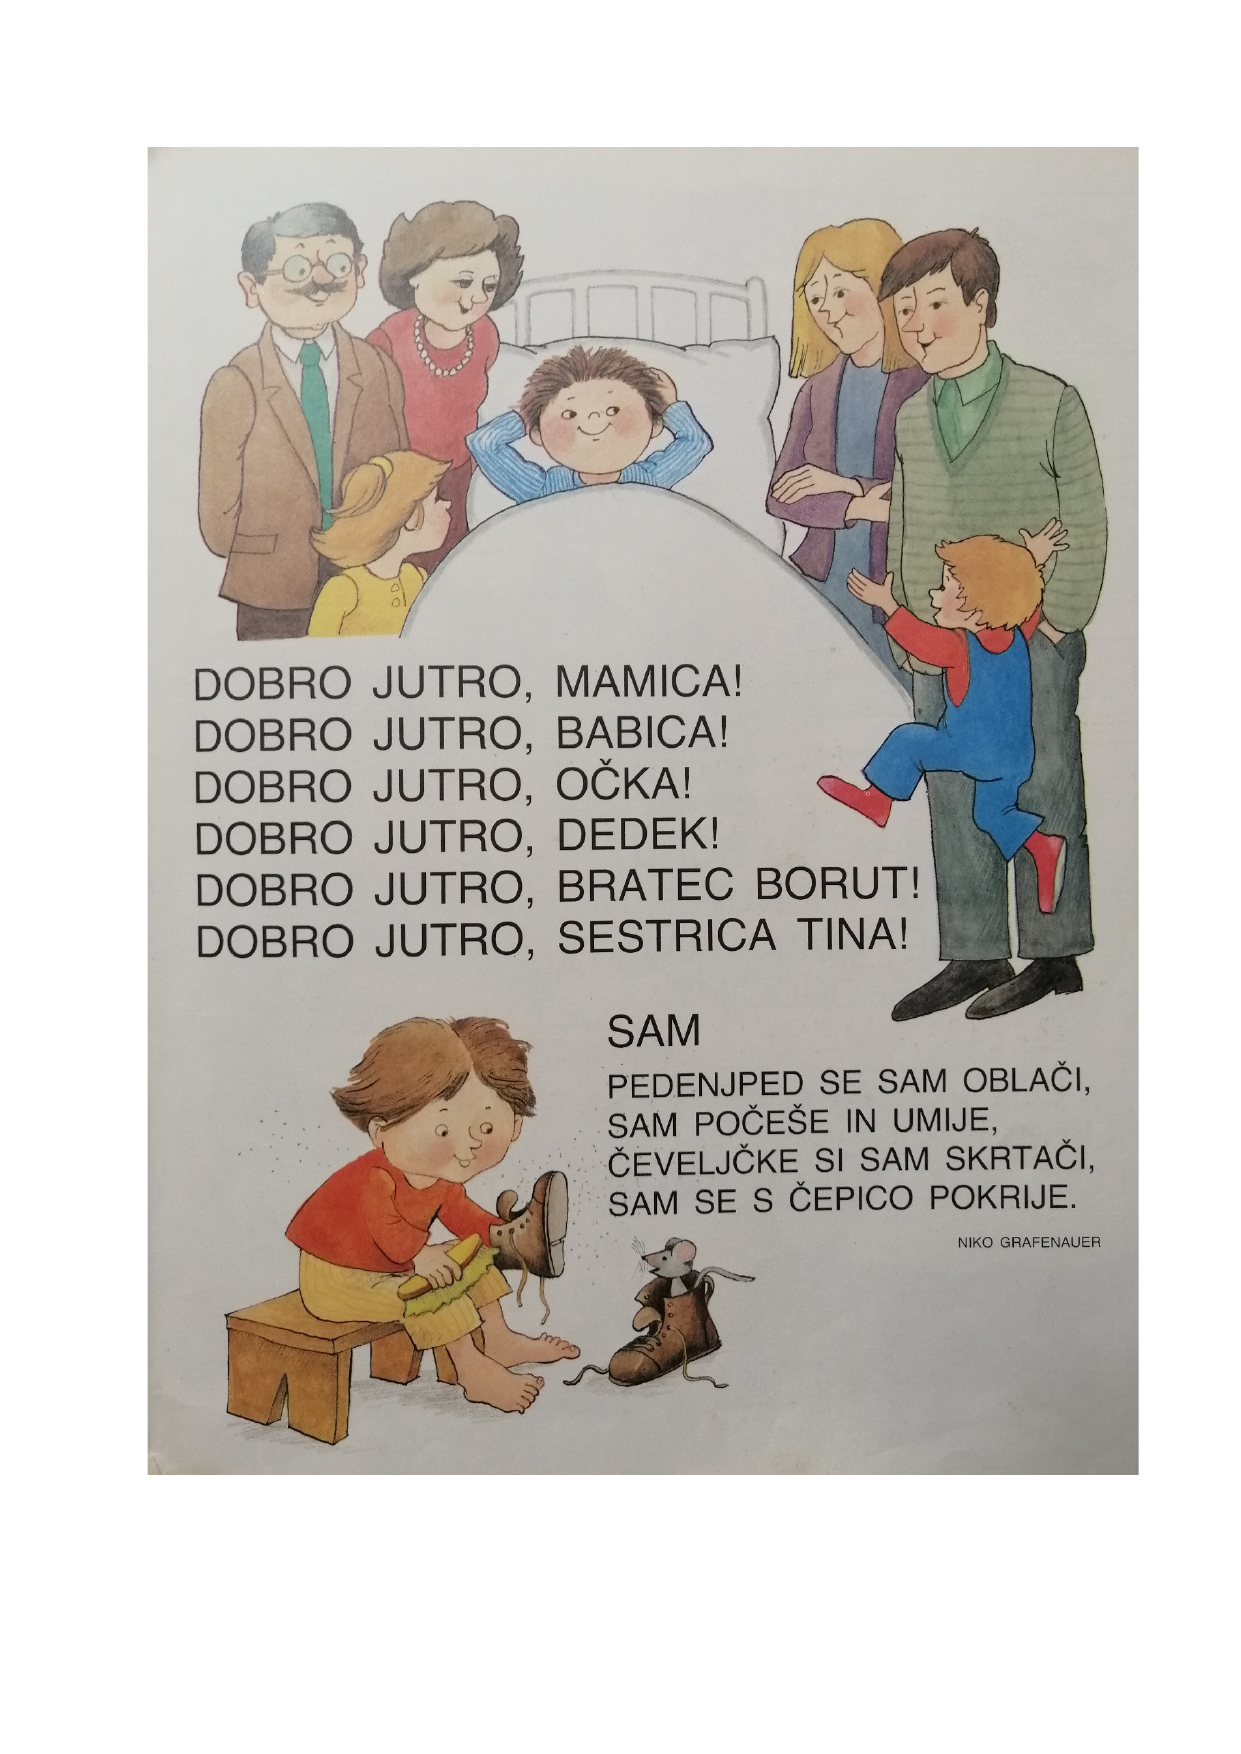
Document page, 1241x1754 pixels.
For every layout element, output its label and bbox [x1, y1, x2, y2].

picture [147, 147, 1139, 1475]
